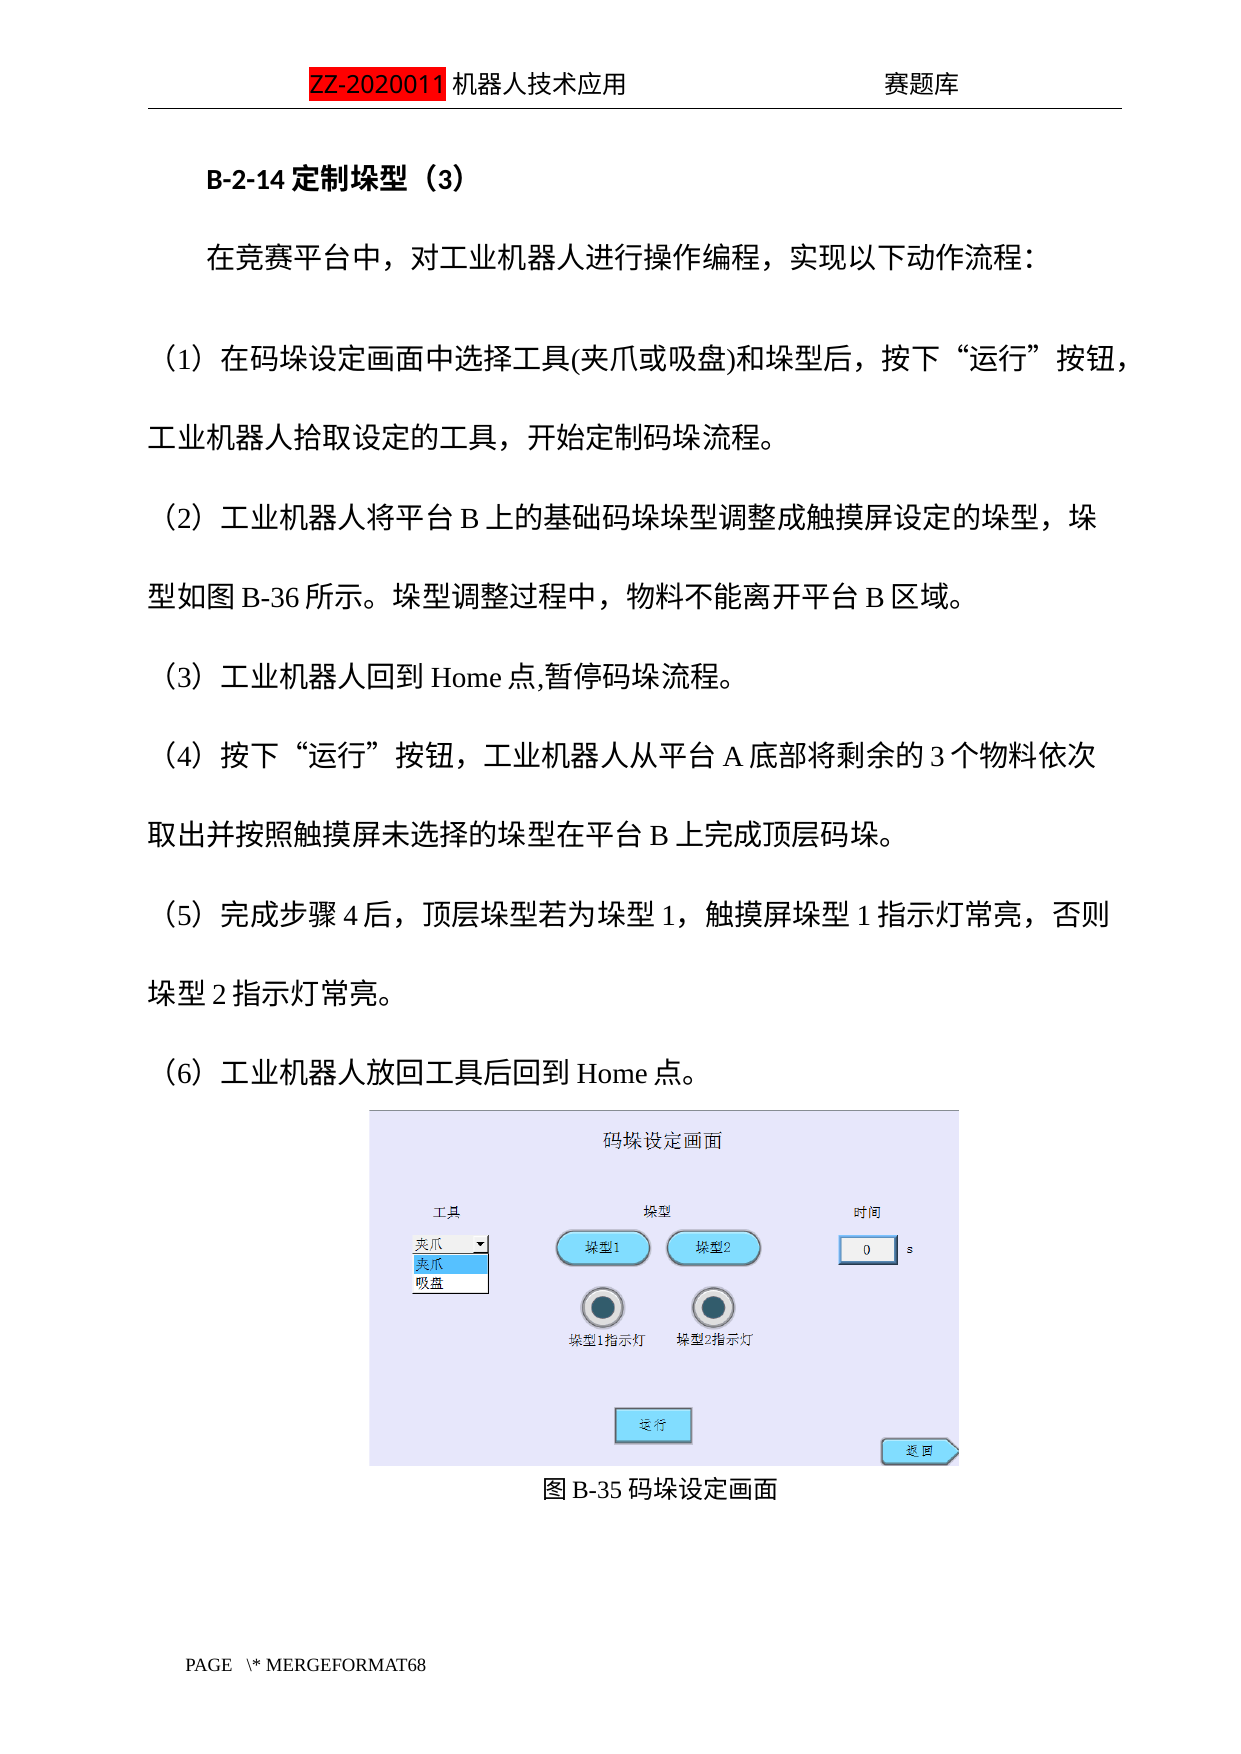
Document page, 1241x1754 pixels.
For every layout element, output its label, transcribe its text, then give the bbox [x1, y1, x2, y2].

list 工业机器人将平台B上的基础码垛垛型调整成触摸屏设定的垛型，垛型如图B-36所示。垛型调整过程中，物料不能离开平台B区域。 [148, 476, 1122, 634]
list 按下“运行”按钮，工业机器人从平台A底部将剩余的3个物料依次取出并按照触摸屏未选择的垛型在平台B上完成顶层码垛。 [148, 714, 1122, 873]
list 工业机器人回到Home点,暂停码垛流程。 [148, 634, 1122, 714]
list 在码垛设定画面中选择工具(夹爪或吸盘)和垛型后，按下“运行”按钮，工业机器人拾取设定的工具，开始定制码垛流程。 [148, 317, 1122, 476]
text B-2-14 定制垛型（3） [148, 137, 1122, 217]
text 图B-35 码垛设定画面 [148, 1468, 1122, 1508]
list 工业机器人放回工具后回到Home点。 [148, 1031, 1122, 1111]
text 在竞赛平台中，对工业机器人进行操作编程，实现以下动作流程： [148, 217, 1122, 296]
list 完成步骤4后，顶层垛型若为垛型1，触摸屏垛型1指示灯常亮，否则垛型2指示灯常亮。 [148, 873, 1122, 1031]
picture [369, 1110, 959, 1466]
